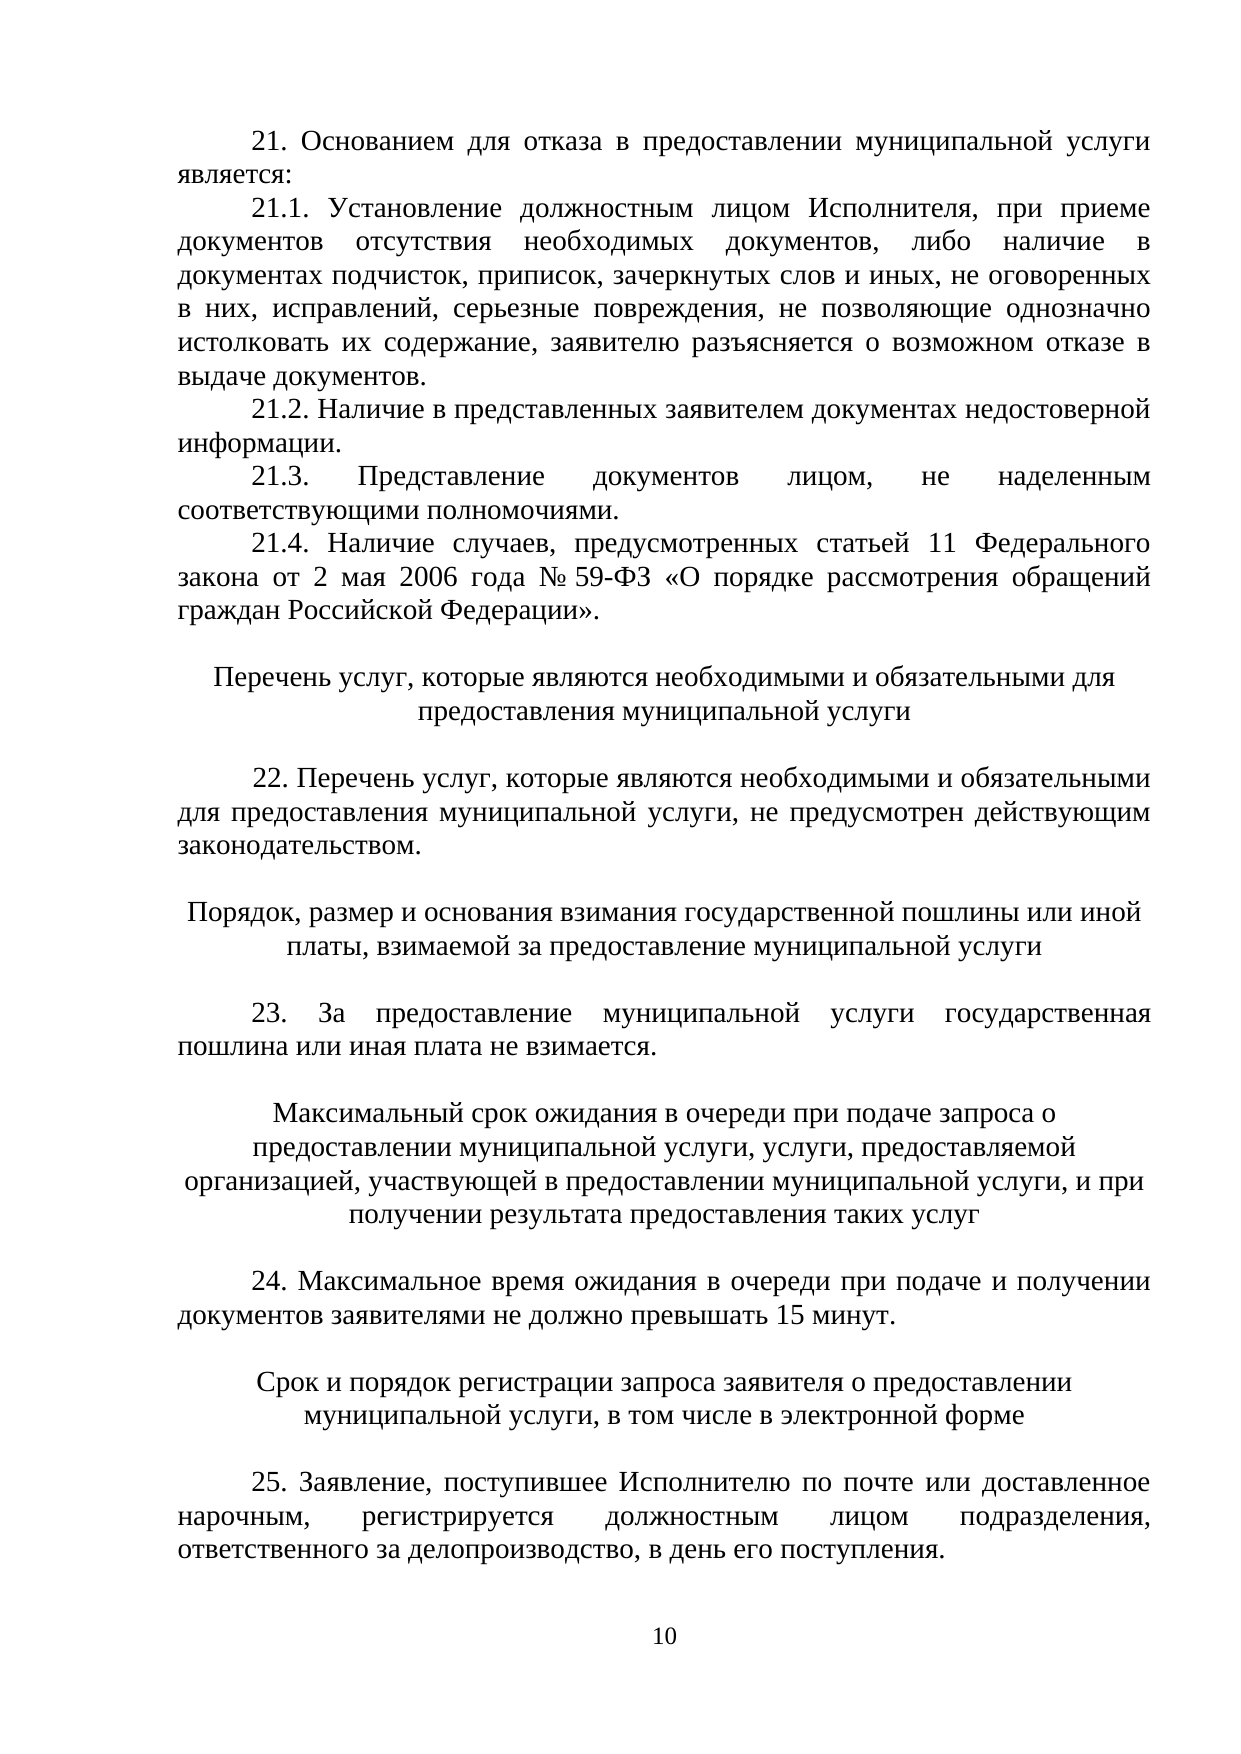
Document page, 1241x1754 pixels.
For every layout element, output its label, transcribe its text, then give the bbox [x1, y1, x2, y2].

text Максимальный срок ожидания в очереди при подаче запроса о предоставлении муниципальной услуги, услуги, предоставляемой организацией, участвующей в предоставлении муниципальной услуги, и при получении результата предоставления таких услуг [177, 1096, 1152, 1230]
text Порядок, размер и основания взимания государственной пошлины или иной платы, взимаемой за предоставление муниципальной услуги [177, 894, 1152, 961]
text 21.3. Представление документов лицом, не наделенным соответствующими полномочиями. [177, 458, 1152, 525]
text 23. За предоставление муниципальной услуги государственная пошлина или иная плата не взимается. [177, 995, 1152, 1062]
text 21.4. Наличие случаев, предусмотренных статьей 11 Федерального закона от 2 мая 2006 года № 59-ФЗ «О порядке рассмотрения обращений граждан Российской Федерации». [177, 525, 1152, 626]
text 21. Основанием для отказа в предоставлении муниципальной услуги является: [177, 123, 1152, 190]
text Перечень услуг, которые являются необходимыми и обязательными для предоставления муниципальной услуги [177, 659, 1152, 727]
text 22. Перечень услуг, которые являются необходимыми и обязательными для предоставления муниципальной услуги, не предусмотрен действующим законодательством. [177, 760, 1152, 861]
text 21.2. Наличие в представленных заявителем документах недостоверной информации. [177, 391, 1152, 458]
text 25. Заявление, поступившее Исполнителю по почте или доставленное нарочным, регистрируется должностным лицом подразделения, ответственного за делопроизводство, в день его поступления. [177, 1464, 1152, 1565]
text 21.1. Установление должностным лицом Исполнителя, при приеме документов отсутствия необходимых документов, либо наличие в документах подчисток, приписок, зачеркнутых слов и иных, не оговоренных в них, исправлений, серьезные повреждения, не позволяющие однозначно истолковать их содержание, заявителю разъясняется о возможном отказе в выдаче документов. [177, 190, 1152, 391]
text 24. Максимальное время ожидания в очереди при подаче и получении документов заявителями не должно превышать 15 минут. [177, 1263, 1152, 1330]
text Срок и порядок регистрации запроса заявителя о предоставлении муниципальной услуги, в том числе в электронной форме [177, 1364, 1152, 1431]
